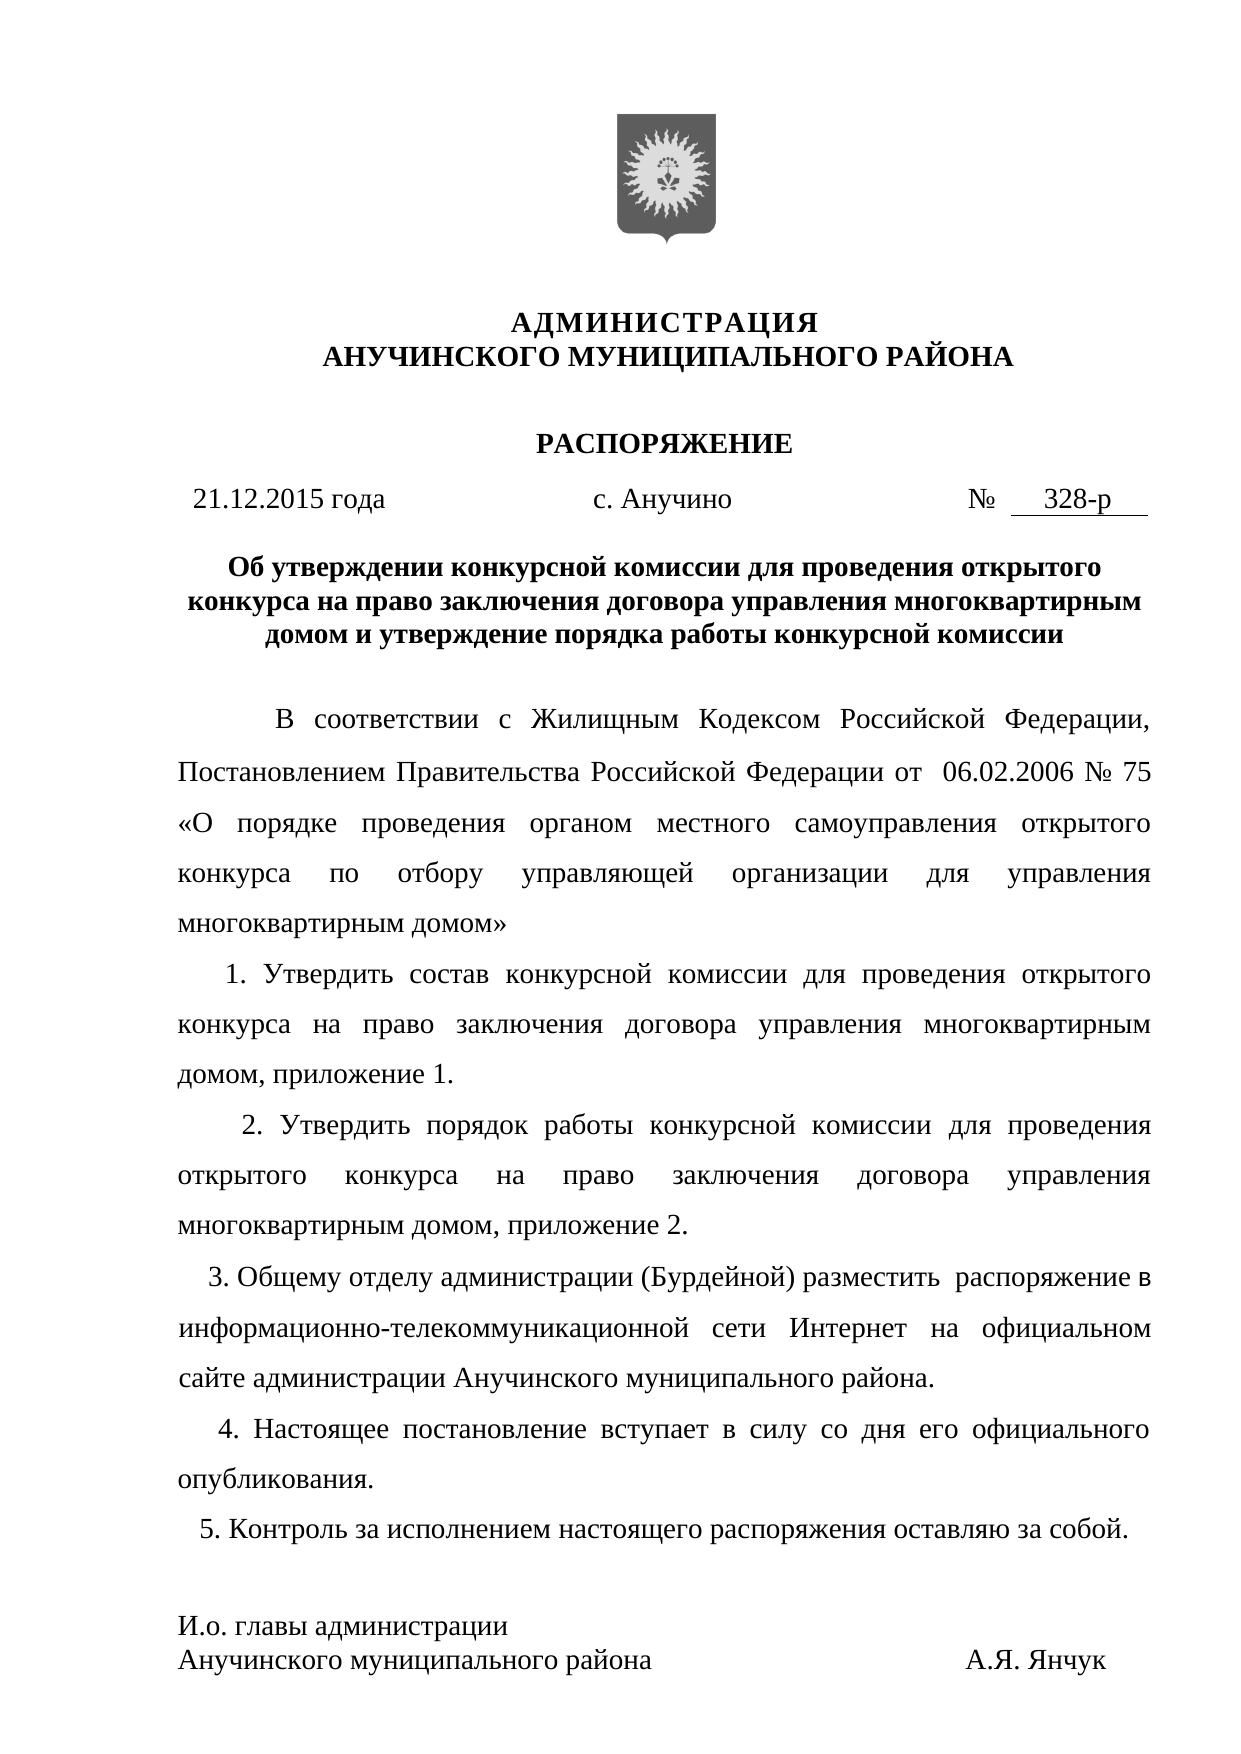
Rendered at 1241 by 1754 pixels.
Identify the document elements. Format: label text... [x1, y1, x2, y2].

text АДМИНИСТРАЦИЯ [177, 305, 1152, 339]
text 4. Настоящее постановление вступает в силу со дня его официального опубликования. [177, 1411, 1152, 1495]
text В соответствии с Жилищным Кодексом Российской Федерации, Постановлением Правительства Российской Федерации от 06.02.2006 № 75 «О порядке проведения органом местного самоуправления открытого конкурса по отбору управляющей организации для управления многоквартирным домом» [177, 701, 1152, 939]
picture [614, 103, 719, 254]
text 3. Общему отделу администрации (Бурдейной) разместить распоряжение в информационно-телекоммуникационной сети Интернет на официальном сайте администрации Анучинского муниципального района. [178, 1258, 1152, 1394]
text И.о. главы администрации [177, 1608, 1152, 1642]
text 1. Утвердить состав конкурсной комиссии для проведения открытого конкурса на право заключения договора управления многоквартирным домом, приложение 1. [177, 956, 1152, 1090]
text Анучинского муниципального района А.Я. Янчук [177, 1642, 1152, 1676]
text Об утверждении конкурсной комиссии для проведения открытого конкурса на право заключения договора управления многоквартирным домом и утверждение порядка работы конкурсной комиссии [177, 549, 1152, 650]
text АНУЧИНСКОГО МУНИЦИПАЛЬНОГО РАЙОНА [177, 339, 1152, 372]
text 2. Утвердить порядок работы конкурсной комиссии для проведения открытого конкурса на право заключения договора управления многоквартирным домом, приложение 2. [177, 1107, 1152, 1241]
table_header № [953, 481, 1011, 514]
text 5. Контроль за исполнением настоящего распоряжения оставляю за собой. [177, 1511, 1152, 1545]
table_header 21.12.2015 года [181, 481, 443, 514]
table_header 328-р [1011, 481, 1147, 514]
table_header с. Анучино [443, 481, 952, 514]
text РАСПОРЯЖЕНИЕ [177, 427, 1152, 460]
